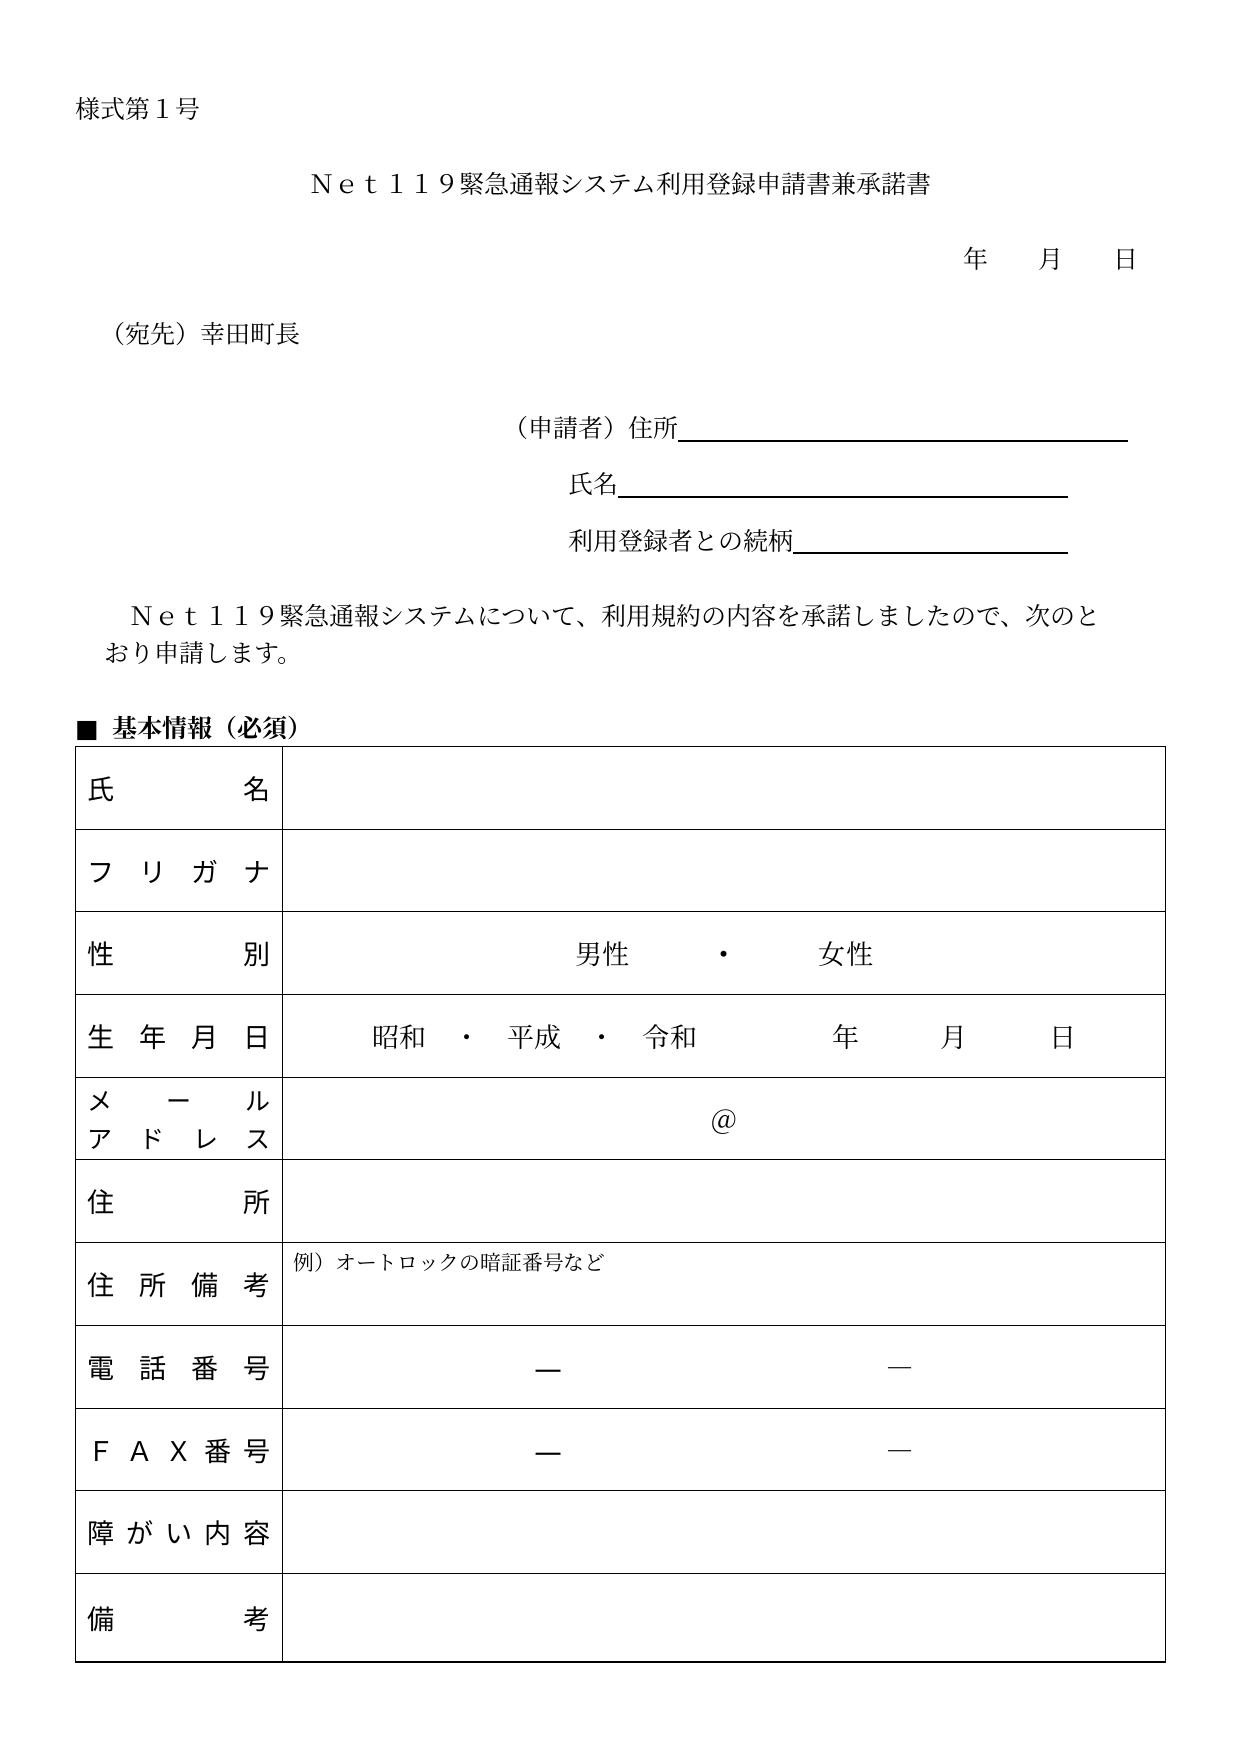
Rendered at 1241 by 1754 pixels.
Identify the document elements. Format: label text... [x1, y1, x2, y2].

list 基本情報（必須） [75, 708, 1165, 746]
table_cell [283, 830, 1165, 911]
table_header 氏名 [76, 747, 282, 828]
table_header [283, 747, 1165, 828]
table_cell 昭和 ・ 平成 ・ 令和 年 月 日 [283, 995, 1165, 1077]
table_cell 生年月日 [76, 995, 282, 1077]
table_cell フリガナ [76, 830, 282, 911]
table_cell [283, 1491, 1165, 1573]
table_cell 例）オートロックの暗証番号など [283, 1243, 1165, 1325]
table_cell ― ― [283, 1409, 1165, 1490]
table_cell 電話番号 [76, 1326, 282, 1407]
table_cell メール アドレス [76, 1078, 282, 1159]
text 氏名 [75, 464, 1165, 502]
table_cell 男性 ・ 女性 [283, 912, 1165, 994]
table_cell 障がい内容 [76, 1491, 282, 1573]
text （宛先）幸田町長 [75, 314, 1165, 352]
table_cell [283, 1160, 1165, 1242]
table_cell ＠ [283, 1078, 1165, 1159]
text Ｎｅｔ１１９緊急通報システムについて、利用規約の内容を承諾しましたので、次のとおり申請します。 [104, 596, 1124, 671]
text Ｎｅｔ１１９緊急通報システム利用登録申請書兼承諾書 [75, 164, 1165, 202]
table_cell ＦＡＸ番号 [76, 1409, 282, 1490]
table_cell 性別 [76, 912, 282, 994]
table_cell [283, 1574, 1165, 1661]
table_cell 住所 [76, 1160, 282, 1242]
table_cell 住所備考 [76, 1243, 282, 1325]
text （申請者）住所 [75, 408, 1165, 446]
text 様式第１号 [75, 89, 1165, 127]
text 年 月 日 [75, 239, 1138, 277]
text 利用登録者との続柄 [75, 521, 1165, 558]
table_cell 備考 [76, 1574, 282, 1661]
table_cell ― ― [283, 1326, 1165, 1407]
